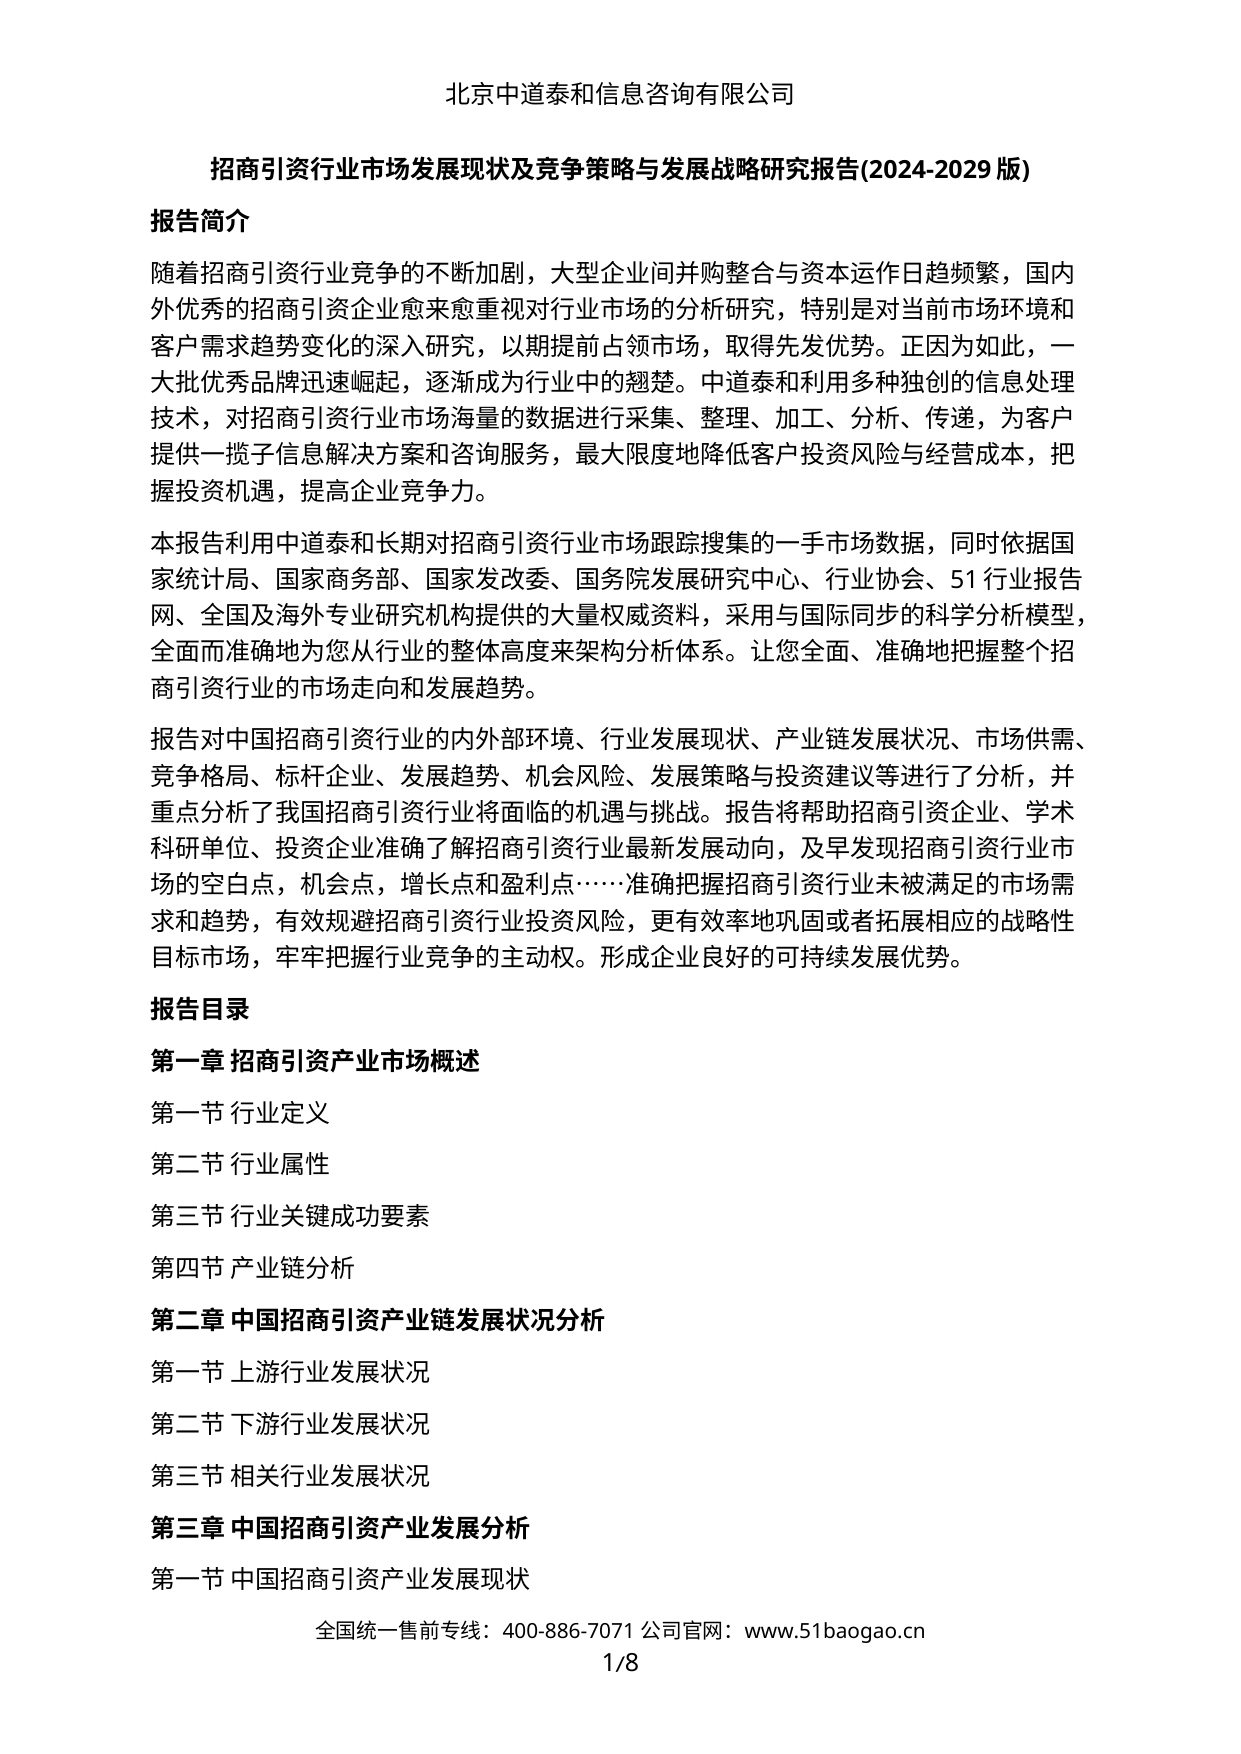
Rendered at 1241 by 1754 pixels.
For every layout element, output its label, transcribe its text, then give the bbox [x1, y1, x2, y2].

text 第一章 招商引资产业市场概述 [150, 1041, 1090, 1077]
text 报告目录 [150, 989, 1090, 1026]
text 随着招商引资行业竞争的不断加剧，大型企业间并购整合与资本运作日趋频繁，国内外优秀的招商引资企业愈来愈重视对行业市场的分析研究，特别是对当前市场环境和客户需求趋势变化的深入研究，以期提前占领市场，取得先发优势。正因为如此，一大批优秀品牌迅速崛起，逐渐成为行业中的翘楚。中道泰和利用多种独创的信息处理技术，对招商引资行业市场海量的数据进行采集、整理、加工、分析、传递，为客户提供一揽子信息解决方案和咨询服务，最大限度地降低客户投资风险与经营成本，把握投资机遇，提高企业竞争力。 [150, 254, 1090, 507]
text 报告对中国招商引资行业的内外部环境、行业发展现状、产业链发展状况、市场供需、竞争格局、标杆企业、发展趋势、机会风险、发展策略与投资建议等进行了分析，并重点分析了我国招商引资行业将面临的机遇与挑战。报告将帮助招商引资企业、学术科研单位、投资企业准确了解招商引资行业最新发展动向，及早发现招商引资行业市场的空白点，机会点，增长点和盈利点……准确把握招商引资行业未被满足的市场需求和趋势，有效规避招商引资行业投资风险，更有效率地巩固或者拓展相应的战略性目标市场，牢牢把握行业竞争的主动权。形成企业良好的可持续发展优势。 [150, 720, 1090, 974]
text 报告简介 [150, 202, 1090, 238]
text 第二章 中国招商引资产业链发展状况分析 [150, 1301, 1090, 1337]
text 第一节 上游行业发展状况 [150, 1352, 1090, 1389]
text 第三节 相关行业发展状况 [150, 1456, 1090, 1492]
text 本报告利用中道泰和长期对招商引资行业市场跟踪搜集的一手市场数据，同时依据国家统计局、国家商务部、国家发改委、国务院发展研究中心、行业协会、51行业报告网、全国及海外专业研究机构提供的大量权威资料，采用与国际同步的科学分析模型，全面而准确地为您从行业的整体高度来架构分析体系。让您全面、准确地把握整个招商引资行业的市场走向和发展趋势。 [150, 523, 1090, 704]
text 招商引资行业市场发展现状及竞争策略与发展战略研究报告(2024-2029版) [150, 150, 1090, 186]
text 第三章 中国招商引资产业发展分析 [150, 1508, 1090, 1544]
text 第一节 行业定义 [150, 1093, 1090, 1129]
text 第二节 行业属性 [150, 1145, 1090, 1181]
text 第四节 产业链分析 [150, 1249, 1090, 1285]
text 第二节 下游行业发展状况 [150, 1404, 1090, 1441]
text 第一节 中国招商引资产业发展现状 [150, 1560, 1090, 1596]
text 第三节 行业关键成功要素 [150, 1197, 1090, 1233]
